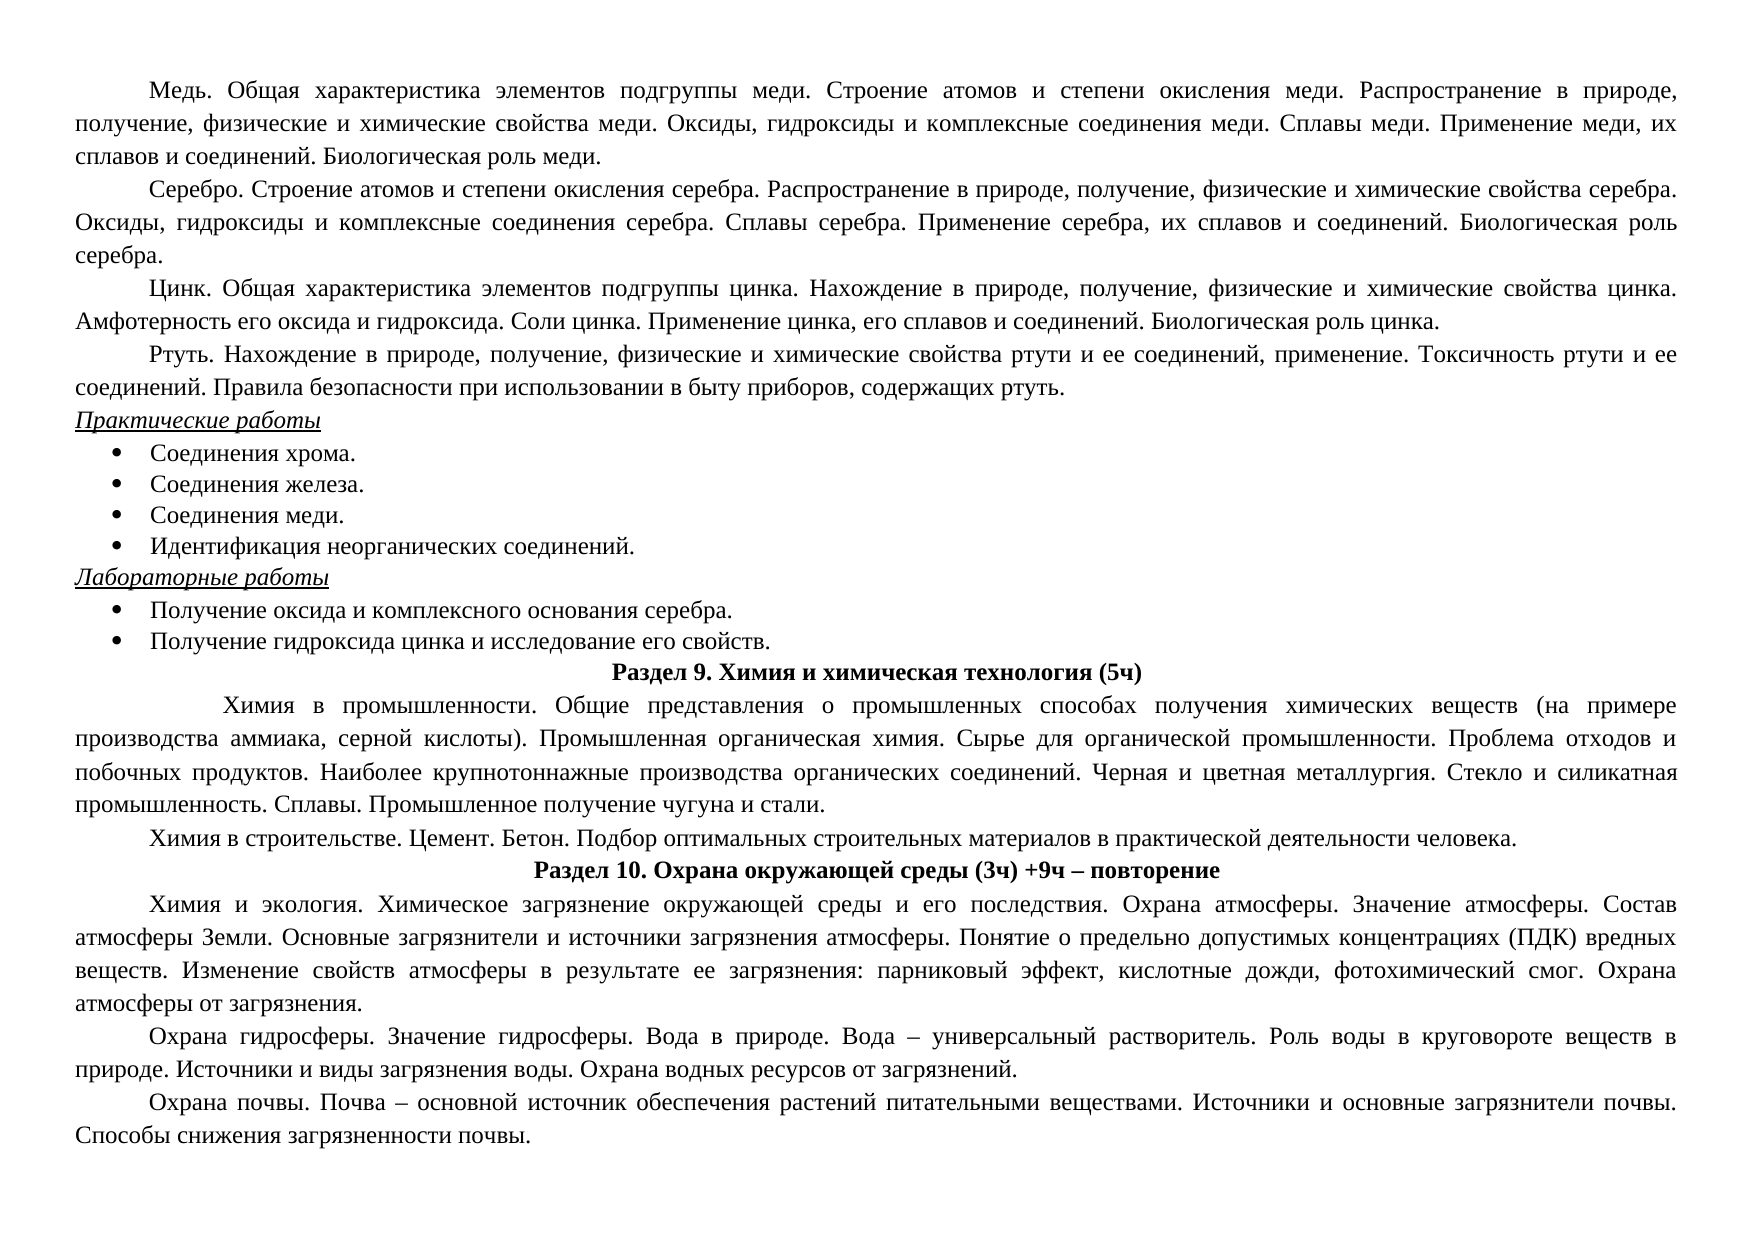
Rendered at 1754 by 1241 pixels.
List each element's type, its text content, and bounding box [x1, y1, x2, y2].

text Раздел 9. Химия и химическая технология (5ч) [75, 657, 1679, 686]
list Идентификация неорганических соединений. [112, 531, 1679, 560]
list Соединения меди. [112, 500, 1679, 529]
list Получение оксида и комплексного основания серебра. [112, 595, 1679, 624]
text Химия в строительстве. Цемент. Бетон. Подбор оптимальных строительных материалов в практической деятельности человека. [75, 823, 1679, 851]
text Охрана гидросферы. Значение гидросферы. Вода в природе. Вода – универсальный растворитель. Роль воды в круговороте веществ в природе. Источники и виды загрязнения воды. Охрана водных ресурсов от загрязнений. [75, 1021, 1679, 1082]
text Медь. Общая характеристика элементов подгруппы меди. Строение атомов и степени окисления меди. Распространение в природе, получение, физические и химические свойства меди. Оксиды, гидроксиды и комплексные соединения меди. Сплавы меди. Применение меди, их сплавов и соединений. Биологическая роль меди. [75, 75, 1679, 170]
text Химия в промышленности. Общие представления о промышленных способах получения химических веществ (на примере производства аммиака, серной кислоты). Промышленная органическая химия. Сырье для органической промышленности. Проблема отходов и побочных продуктов. Наиболее крупнотоннажные производства органических соединений. Черная и цветная металлургия. Стекло и силикатная промышленность. Сплавы. Промышленное получение чугуна и стали. [75, 691, 1679, 818]
text Охрана почвы. Почва – основной источник обеспечения растений питательными веществами. Источники и основные загрязнители почвы. Способы снижения загрязненности почвы. [75, 1087, 1679, 1148]
text Раздел 10. Охрана окружающей среды (3ч) +9ч – повторение [75, 856, 1679, 884]
text Практические работы [75, 405, 1679, 434]
list Получение гидроксида цинка и исследование его свойств. [112, 626, 1679, 655]
text Химия и экология. Химическое загрязнение окружающей среды и его последствия. Охрана атмосферы. Значение атмосферы. Состав атмосферы Земли. Основные загрязнители и источники загрязнения атмосферы. Понятие о предельно допустимых концентрациях (ПДК) вредных веществ. Изменение свойств атмосферы в результате ее загрязнения: парниковый эффект, кислотные дожди, фотохимический смог. Охрана атмосферы от загрязнения. [75, 889, 1679, 1016]
text Серебро. Строение атомов и степени окисления серебра. Распространение в природе, получение, физические и химические свойства серебра. Оксиды, гидроксиды и комплексные соединения серебра. Сплавы серебра. Применение серебра, их сплавов и соединений. Биологическая роль серебра. [75, 174, 1679, 269]
list Соединения железа. [112, 469, 1679, 498]
list Соединения хрома. [112, 438, 1679, 467]
text Цинк. Общая характеристика элементов подгруппы цинка. Нахождение в природе, получение, физические и химические свойства цинка. Амфотерность его оксида и гидроксида. Соли цинка. Применение цинка, его сплавов и соединений. Биологическая роль цинка. [75, 273, 1679, 335]
text Лабораторные работы [75, 562, 1679, 591]
text Ртуть. Нахождение в природе, получение, физические и химические свойства ртути и ее соединений, применение. Токсичность ртути и ее соединений. Правила безопасности при использовании в быту приборов, содержащих ртуть. [75, 339, 1679, 401]
